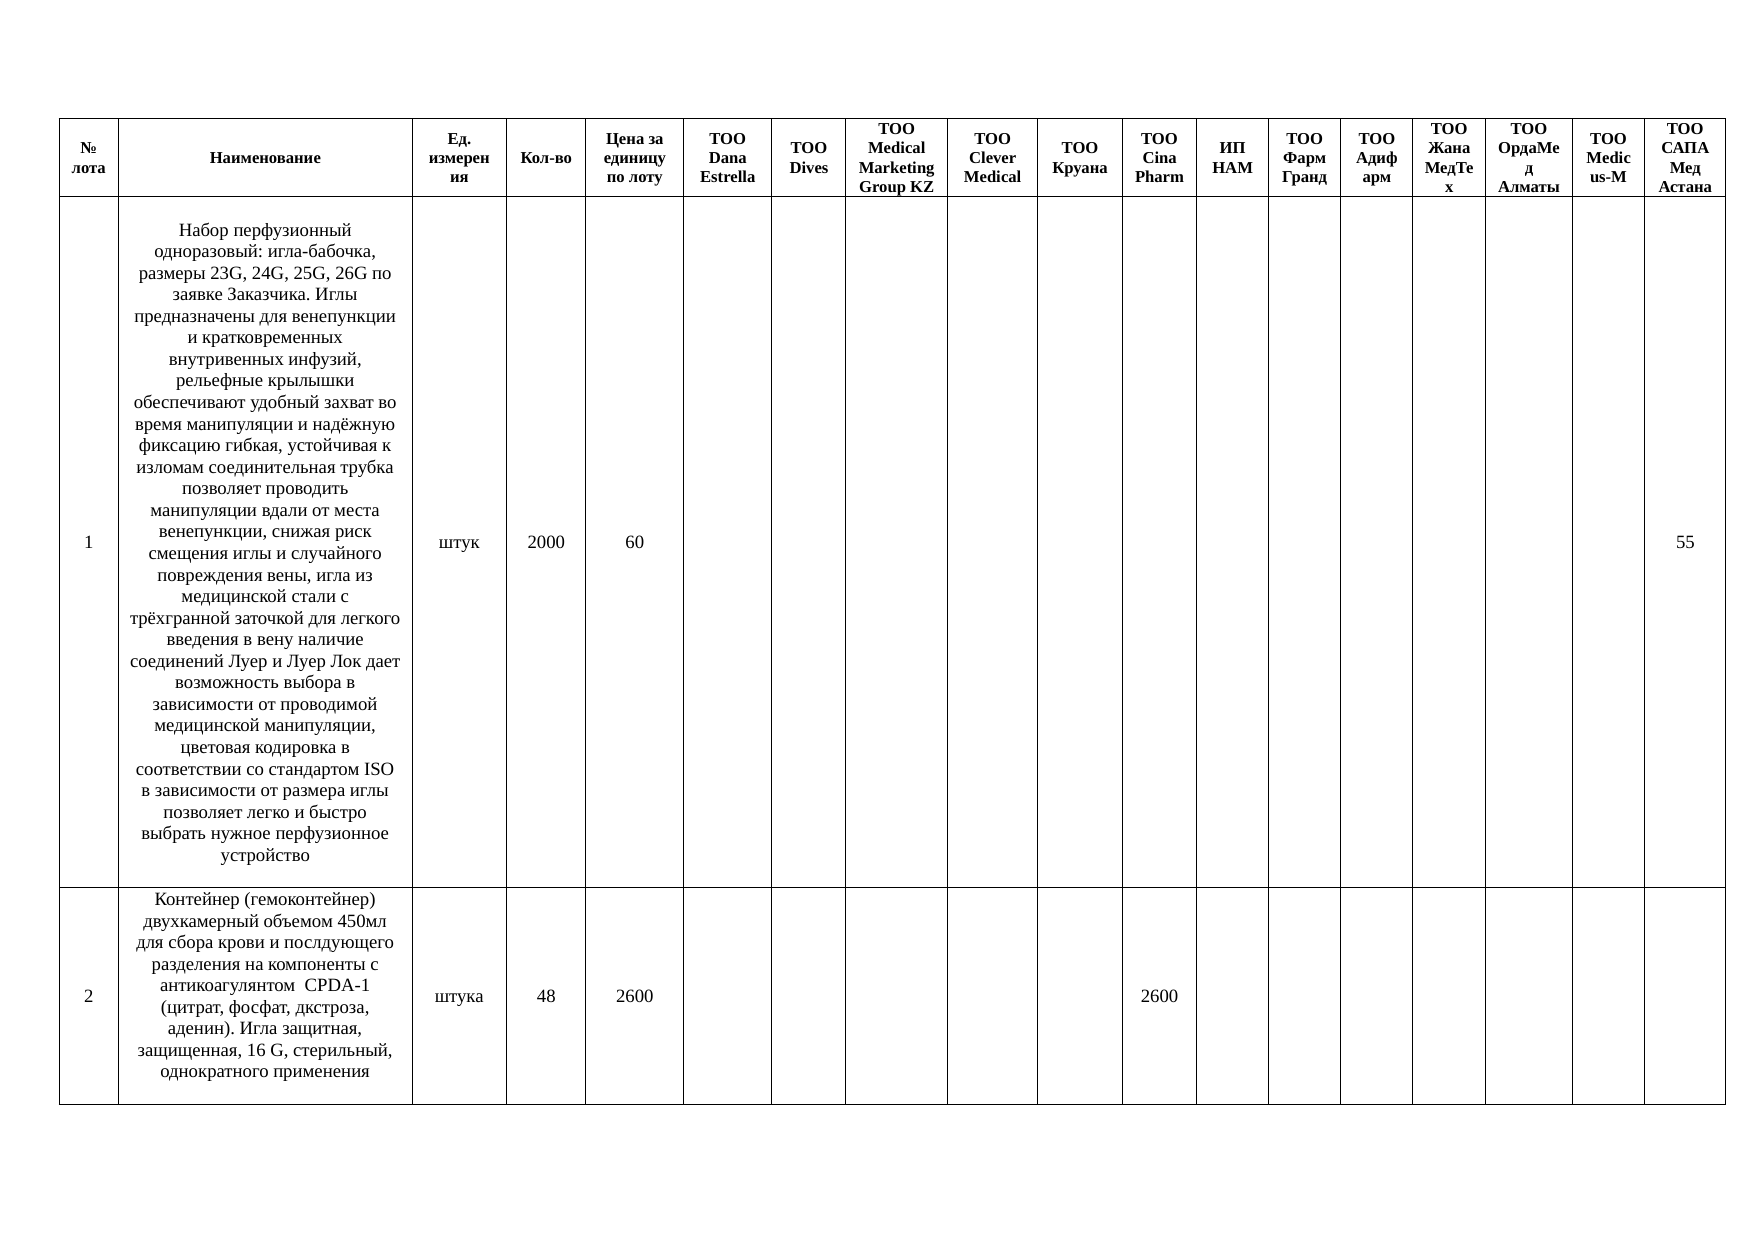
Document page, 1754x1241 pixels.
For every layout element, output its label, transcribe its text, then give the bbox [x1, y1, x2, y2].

table_cell [1197, 197, 1268, 887]
table_cell [1573, 888, 1644, 1103]
table_cell 2 [60, 888, 118, 1103]
table_cell [1038, 197, 1122, 887]
table_cell [1341, 197, 1412, 887]
table_header Цена за единицу по лоту [586, 119, 683, 196]
table_cell [1038, 888, 1122, 1103]
table_header № лота [60, 119, 118, 196]
table_cell 48 [507, 888, 585, 1103]
table_cell [1269, 888, 1340, 1103]
table_header Ед. измерен ия [413, 119, 506, 196]
table_header ТОО Dives [772, 119, 845, 196]
table_cell [1645, 888, 1725, 1103]
table_cell [1197, 888, 1268, 1103]
table_header ТОО Cina Pharm [1123, 119, 1196, 196]
table_cell [684, 197, 771, 887]
table_cell [684, 888, 771, 1103]
table_cell [1341, 888, 1412, 1103]
table_cell [1123, 197, 1196, 887]
table_header ТОО ЖанаМедТех [1413, 119, 1485, 196]
table_cell [948, 888, 1037, 1103]
table_cell [1486, 888, 1572, 1103]
table_cell Набор перфузионный одноразовый: игла-бабочка, размеры 23G, 24G, 25G, 26G по заявке Заказчика. Иглы предназначены для венепункции и кратковременных внутривенных инфузий, рельефные крылышки обеспечивают удобный захват во время манипуляции и надёжную фиксацию гибкая, устойчивая к изломам соединительная трубка позволяет проводить манипуляции вдали от места венепункции, снижая риск смещения иглы и случайного повреждения вены, игла из медицинской стали с трёхгранной заточкой для легкого введения в вену наличие соединений Луер и Луер Лок дает возможность выбора в зависимости от проводимой медицинской манипуляции, цветовая кодировка в соответствии со стандартом ISO в зависимости от размера иглы позволяет легко и быстро выбрать нужное перфузионное устройство [119, 197, 412, 887]
table_header ТОО Medical Marketing Group KZ [846, 119, 947, 196]
table_cell 55 [1645, 197, 1725, 887]
table_cell [846, 197, 947, 887]
table_cell Контейнер (гемоконтейнер) двухкамерный объемом 450мл для сбора крови и послдующего разделения на компоненты с антикоагулянтом CPDA-1 (цитрат, фосфат, дкстроза, аденин). Игла защитная, защищенная, 16 G, стерильный, однократного применения [119, 888, 412, 1103]
table_header ТОО Фарм Гранд [1269, 119, 1340, 196]
table_header Кол-во [507, 119, 585, 196]
table_header ТОО ОрдаМед Алматы [1486, 119, 1572, 196]
table_cell штука [413, 888, 506, 1103]
table_header ТОО Medicus-M [1573, 119, 1644, 196]
table_cell [1269, 197, 1340, 887]
table_cell штук [413, 197, 506, 887]
table_cell [1413, 888, 1485, 1103]
table_header Наименование [119, 119, 412, 196]
table_cell [846, 888, 947, 1103]
table_header ТОО Clever Medical [948, 119, 1037, 196]
table_cell 60 [586, 197, 683, 887]
table_header ТОО Dana Estrella [684, 119, 771, 196]
table_header ТОО Адифарм [1341, 119, 1412, 196]
table_cell 2600 [1123, 888, 1196, 1103]
table_cell [1413, 197, 1485, 887]
table_cell 2600 [586, 888, 683, 1103]
table_cell [1573, 197, 1644, 887]
table_cell [772, 888, 845, 1103]
table_cell 2000 [507, 197, 585, 887]
table_cell 1 [60, 197, 118, 887]
table_header ИП НАМ [1197, 119, 1268, 196]
table_header ТОО САПА Мед Астана [1645, 119, 1725, 196]
table_cell [1486, 197, 1572, 887]
table_cell [772, 197, 845, 887]
table_cell [948, 197, 1037, 887]
table_header ТОО Круана [1038, 119, 1122, 196]
